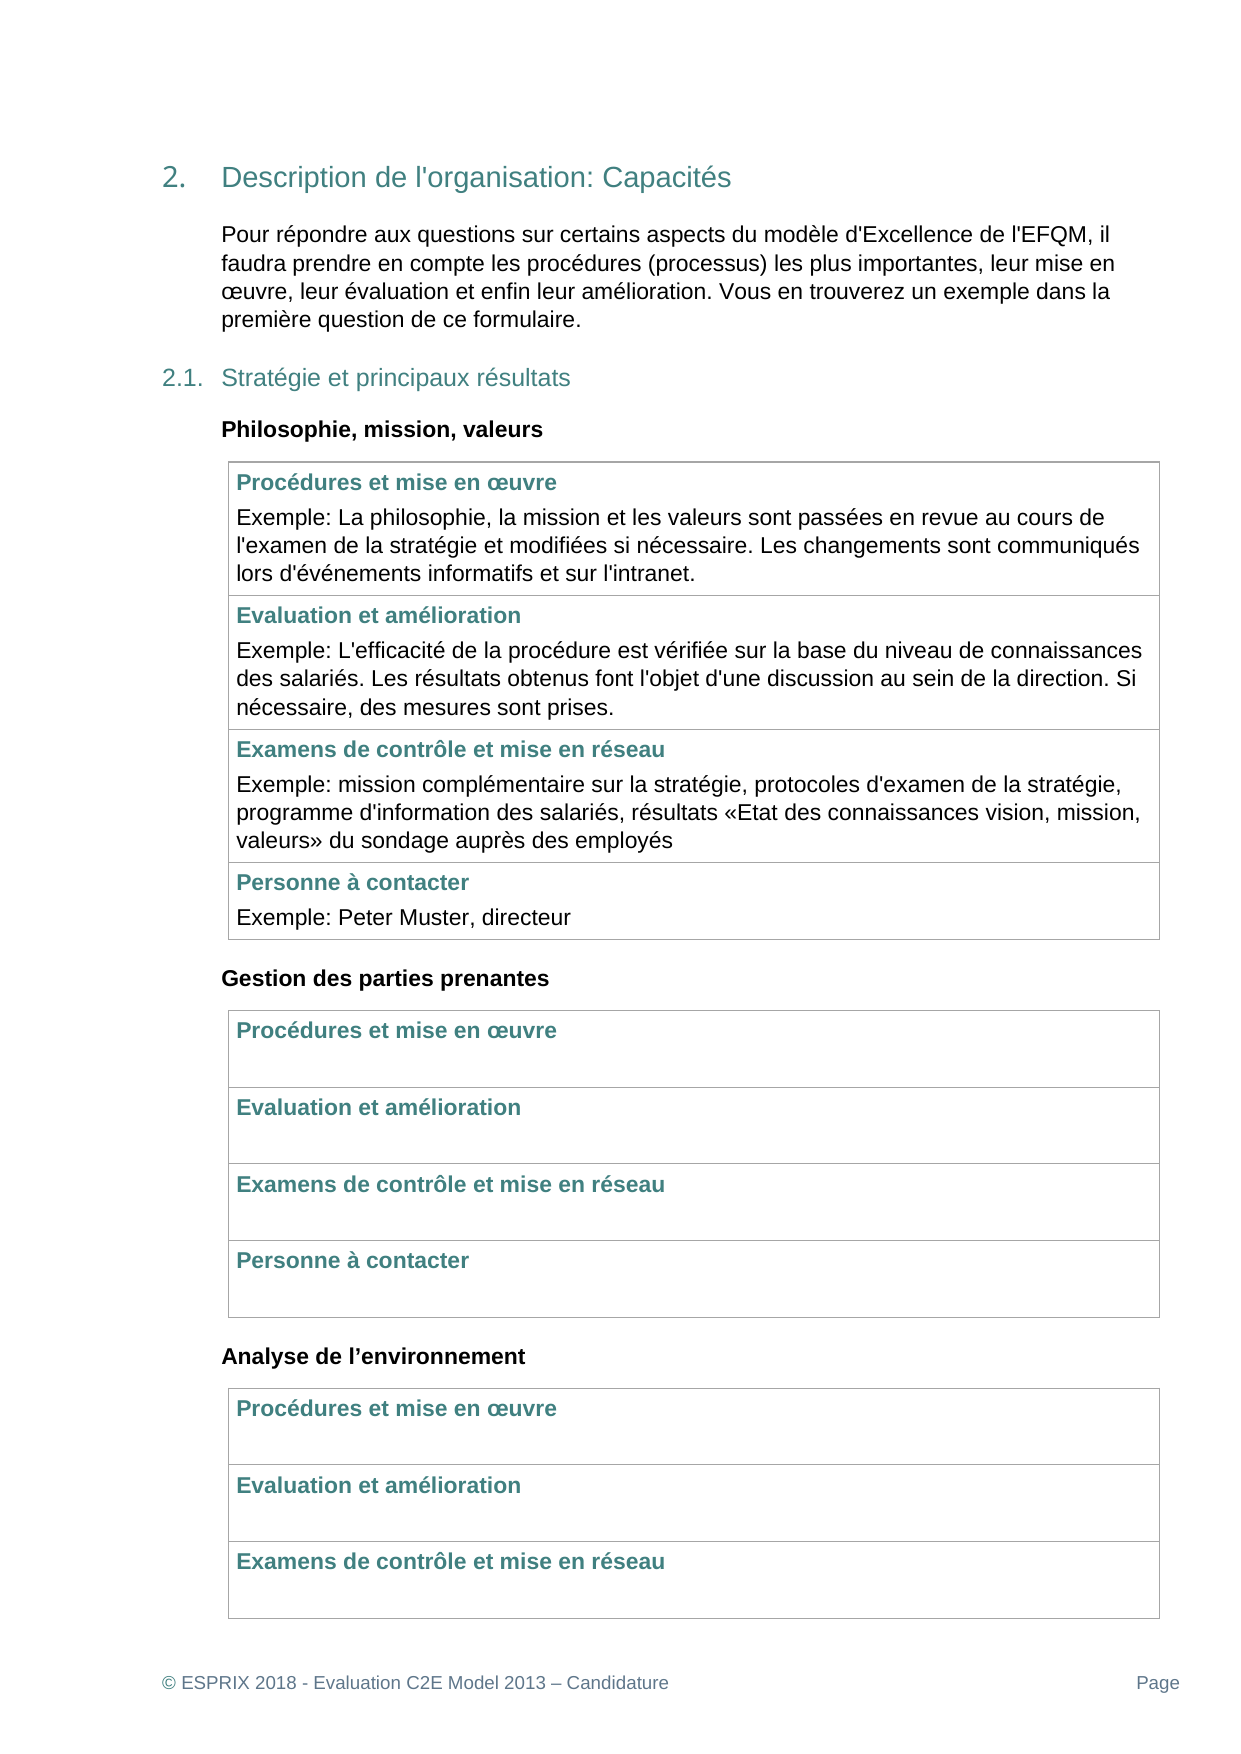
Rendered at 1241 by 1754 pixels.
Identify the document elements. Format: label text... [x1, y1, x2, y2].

text Pour répondre aux questions sur certains aspects du modèle d'Excellence de l'EFQM, il faudra prendre en compte les procédures (processus) les plus importantes, leur mise en œuvre, leur évaluation et enfin leur amélioration. Vous en trouverez un exemple dans la première question de ce formulaire. [221, 221, 1152, 333]
table_cell Examens de contrôle et mise en réseau [229, 1164, 1159, 1240]
text Analyse de l’environnement [221, 1343, 1152, 1369]
table_header Procédures et mise en œuvre Exemple: La philosophie, la mission et les valeurs sont passées en revue au cours de l'examen de la stratégie et modifiées si nécessaire. Les changements sont communiqués lors d'événements informatifs et sur l'intranet. [229, 463, 1159, 595]
subtitle Stratégie et principaux résultats [162, 363, 1152, 391]
table_header Procédures et mise en œuvre [229, 1011, 1159, 1087]
table_cell Evaluation et amélioration [229, 1465, 1159, 1541]
table_cell Examens de contrôle et mise en réseau Exemple: mission complémentaire sur la stratégie, protocoles d'examen de la stratégie, programme d'information des salariés, résultats «Etat des connaissances vision, mission, valeurs» du sondage auprès des employés [229, 730, 1159, 862]
table_cell Evaluation et amélioration Exemple: L'efficacité de la procédure est vérifiée sur la base du niveau de connaissances des salariés. Les résultats obtenus font l'objet d'une discussion au sein de la direction. Si nécessaire, des mesures sont prises. [229, 596, 1159, 728]
text Gestion des parties prenantes [221, 965, 1152, 991]
subtitle Description de l'organisation: Capacités [162, 156, 1152, 196]
table_cell Examens de contrôle et mise en réseau [229, 1542, 1159, 1618]
table_cell Personne à contacter Exemple: Peter Muster, directeur [229, 863, 1159, 939]
table_cell Evaluation et amélioration [229, 1088, 1159, 1163]
table_header Procédures et mise en œuvre [229, 1389, 1159, 1464]
table_cell Personne à contacter [229, 1241, 1159, 1317]
text Philosophie, mission, valeurs [221, 416, 1152, 443]
